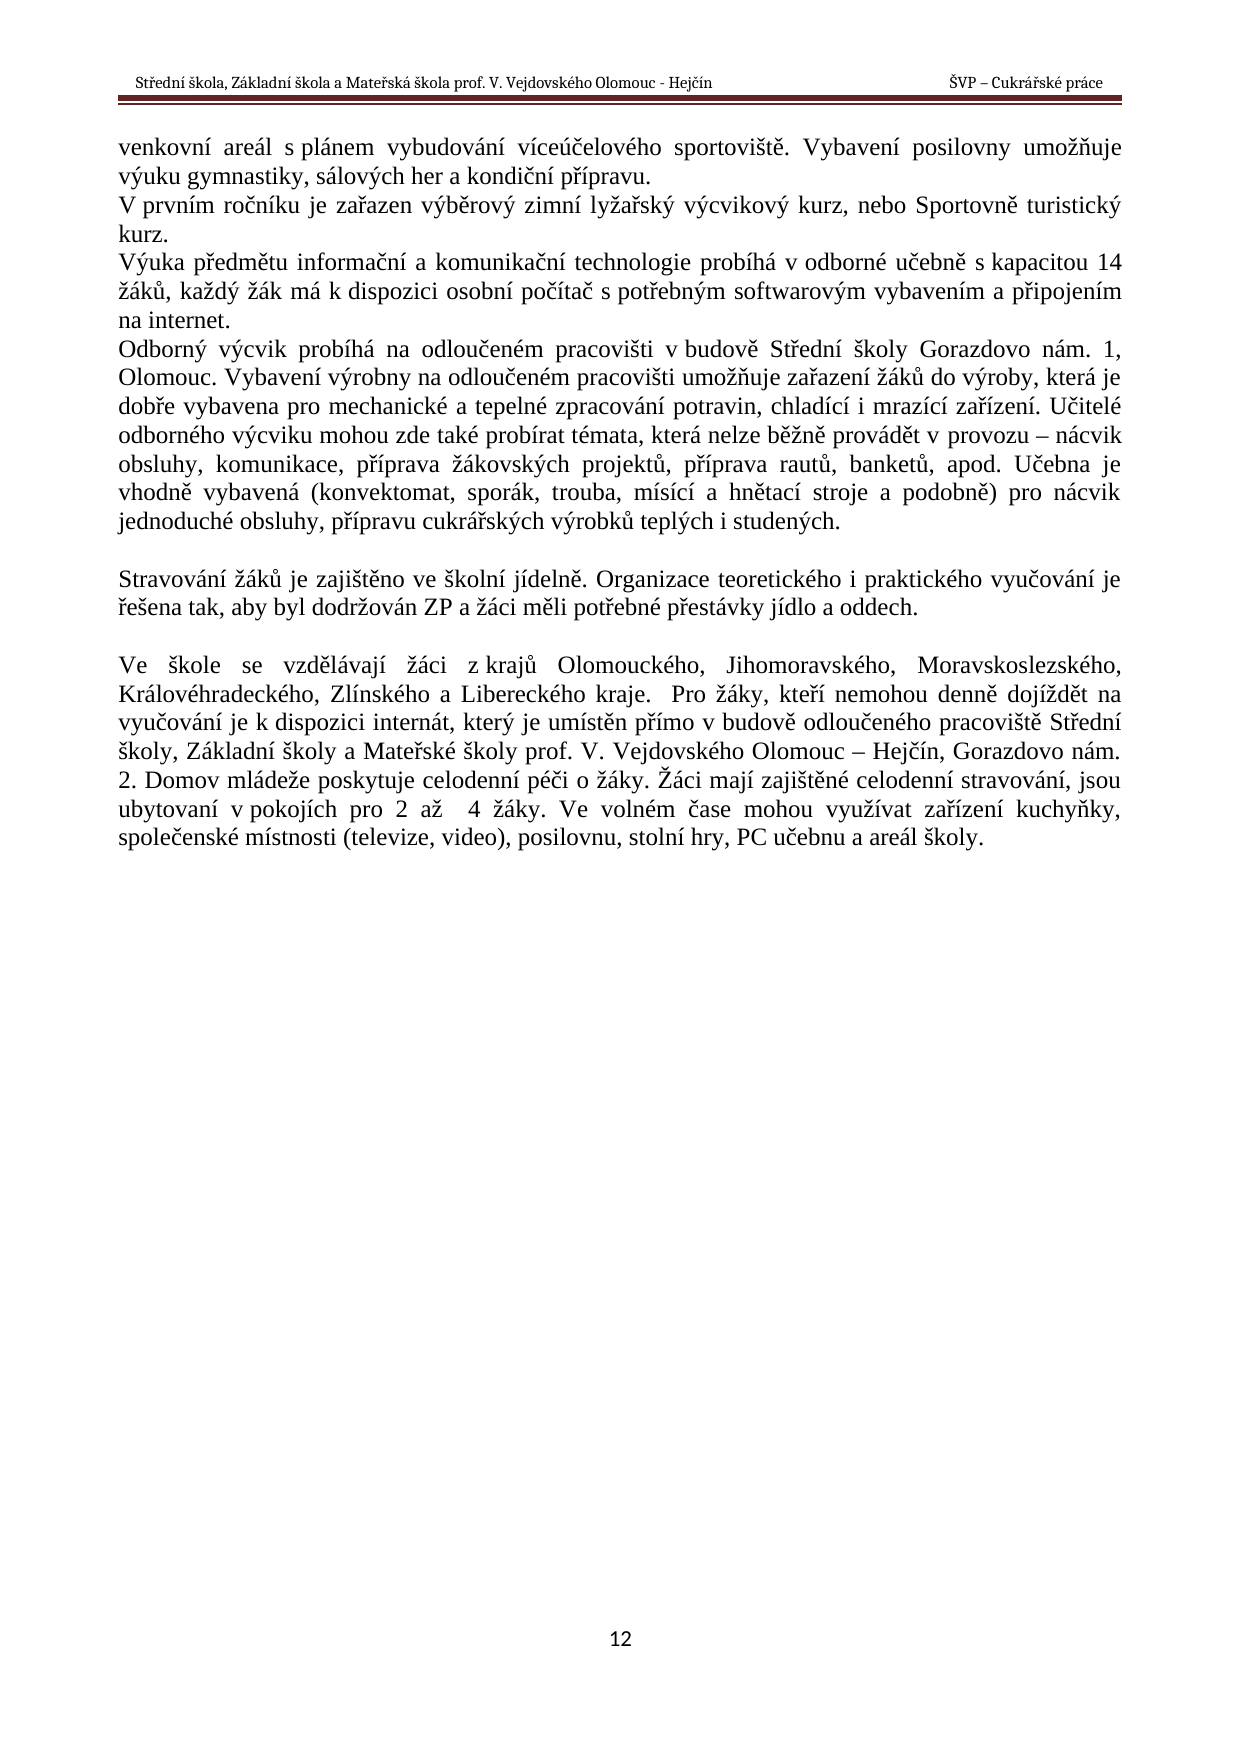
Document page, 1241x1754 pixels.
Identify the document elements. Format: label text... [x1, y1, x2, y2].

text Odborný výcvik probíhá na odloučeném pracovišti v budově Střední školy Gorazdovo nám. 1, Olomouc. Vybavení výrobny na odloučeném pracovišti umožňuje zařazení žáků do výroby, která je dobře vybavena pro mechanické a tepelné zpracování potravin, chladící i mrazící zařízení. Učitelé odborného výcviku mohou zde také probírat témata, která nelze běžně provádět v provozu – nácvik obsluhy, komunikace, příprava žákovských projektů, příprava rautů, banketů, apod. Učebna je vhodně vybavená (konvektomat, sporák, trouba, mísící a hnětací stroje a podobně) pro nácvik jednoduché obsluhy, přípravu cukrářských výrobků teplých i studených. [118, 334, 1122, 535]
text Ve škole se vzdělávají žáci z krajů Olomouckého, Jihomoravského, Moravskoslezského, Královéhradeckého, Zlínského a Libereckého kraje. Pro žáky, kteří nemohou denně dojíždět na vyučování je k dispozici internát, který je umístěn přímo v budově odloučeného pracoviště Střední školy, Základní školy a Mateřské školy prof. V. Vejdovského Olomouc – Hejčín, Gorazdovo nám. 2. Domov mládeže poskytuje celodenní péči o žáky. Žáci mají zajištěné celodenní stravování, jsou ubytovaní v pokojích pro 2 až 4 žáky. Ve volném čase mohou využívat zařízení kuchyňky, společenské místnosti (televize, video), posilovnu, stolní hry, PC učebnu a areál školy. [118, 650, 1122, 851]
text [118, 132, 1122, 190]
text Stravování žáků je zajištěno ve školní jídelně. Organizace teoretického i praktického vyučování je řešena tak, aby byl dodržován ZP a žáci měli potřebné přestávky jídlo a oddech. [118, 564, 1122, 621]
text V prvním ročníku je zařazen výběrový zimní lyžařský výcvikový kurz, nebo Sportovně turistický kurz. [118, 190, 1122, 247]
text Výuka předmětu informační a komunikační technologie probíhá v odborné učebně s kapacitou 14 žáků, každý žák má k dispozici osobní počítač s potřebným softwarovým vybavením a připojením na internet. [118, 247, 1122, 334]
